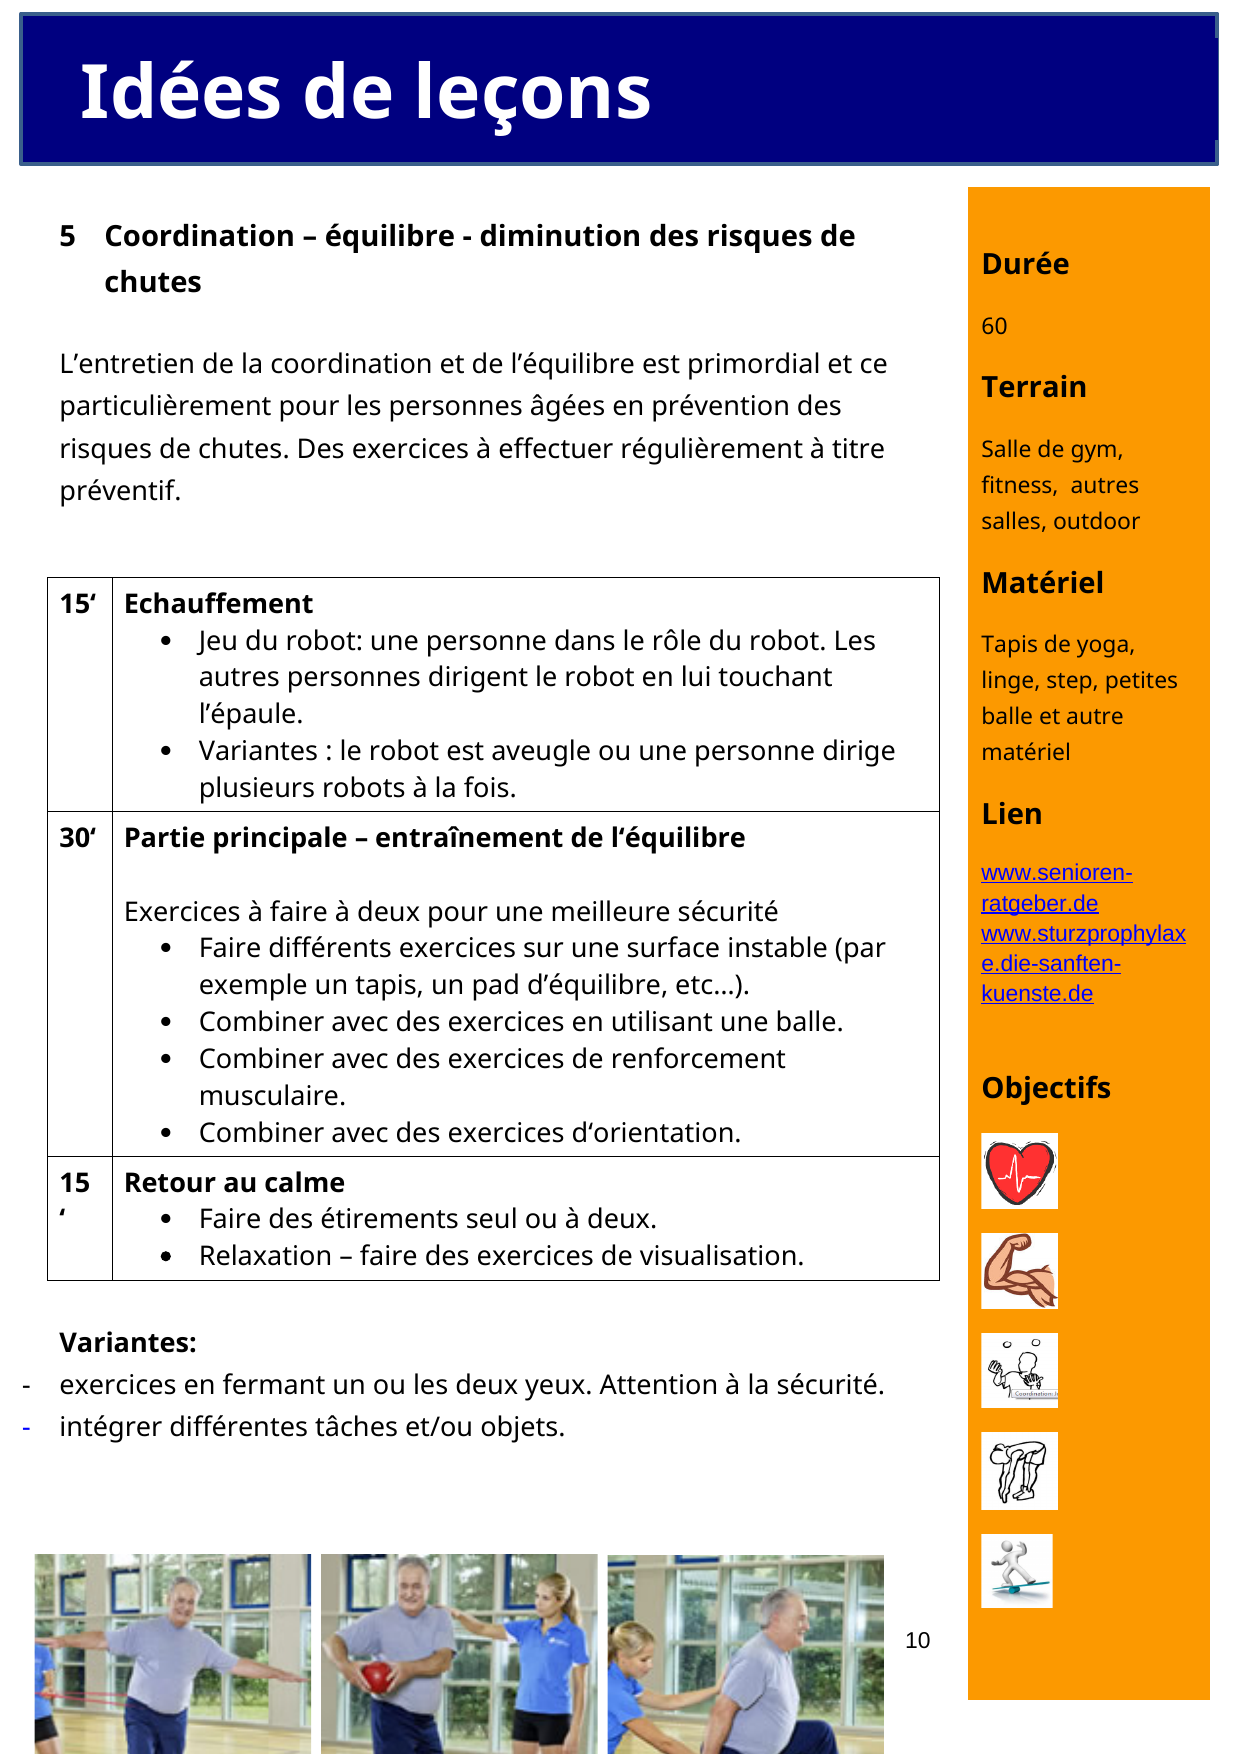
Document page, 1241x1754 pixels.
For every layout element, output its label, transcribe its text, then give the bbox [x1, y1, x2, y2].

text L’entretien de la coordination et de l’équilibre est primordial et ce particulièrement pour les personnes âgées en prévention des risques de chutes. Des exercices à effectuer régulièrement à titre préventif. [59, 344, 930, 508]
list intégrer différentes tâches et/ou objets. [22, 1408, 930, 1445]
picture [321, 1554, 598, 1754]
table_header 15‘ [48, 578, 112, 811]
table_cell 15 ‘ [48, 1157, 112, 1279]
picture [607, 1555, 884, 1754]
table_cell Retour au calme Faire des étirements seul ou à deux. Relaxation – faire des exercices de visualisation. [113, 1157, 939, 1279]
text Variantes: [59, 1323, 930, 1360]
subtitle Coordination – équilibre - diminution des risques de chutes [59, 215, 930, 339]
picture [981, 1133, 1058, 1209]
picture [981, 1233, 1058, 1309]
table_header Echauffement Jeu du robot: une personne dans le rôle du robot. Les autres personnes dirigent le robot en lui touchant l’épaule. Variantes : le robot est aveugle ou une personne dirige plusieurs robots à la fois. [113, 578, 939, 811]
table_cell 30‘ [48, 812, 112, 1156]
table_cell Partie principale – entraînement de l‘équilibre Exercices à faire à deux pour une meilleure sécurité Faire différents exercices sur une surface instable (par exemple un tapis, un pad d’équilibre, etc…). Combiner avec des exercices en utilisant une balle. Combiner avec des exercices de renforcement musculaire. Combiner avec des exercices d‘orientation. [113, 812, 939, 1156]
picture [981, 1432, 1058, 1510]
list exercices en fermant un ou les deux yeux. Attention à la sécurité. [22, 1365, 930, 1402]
picture [981, 1333, 1058, 1408]
picture [981, 1534, 1053, 1608]
picture [34, 1554, 312, 1754]
